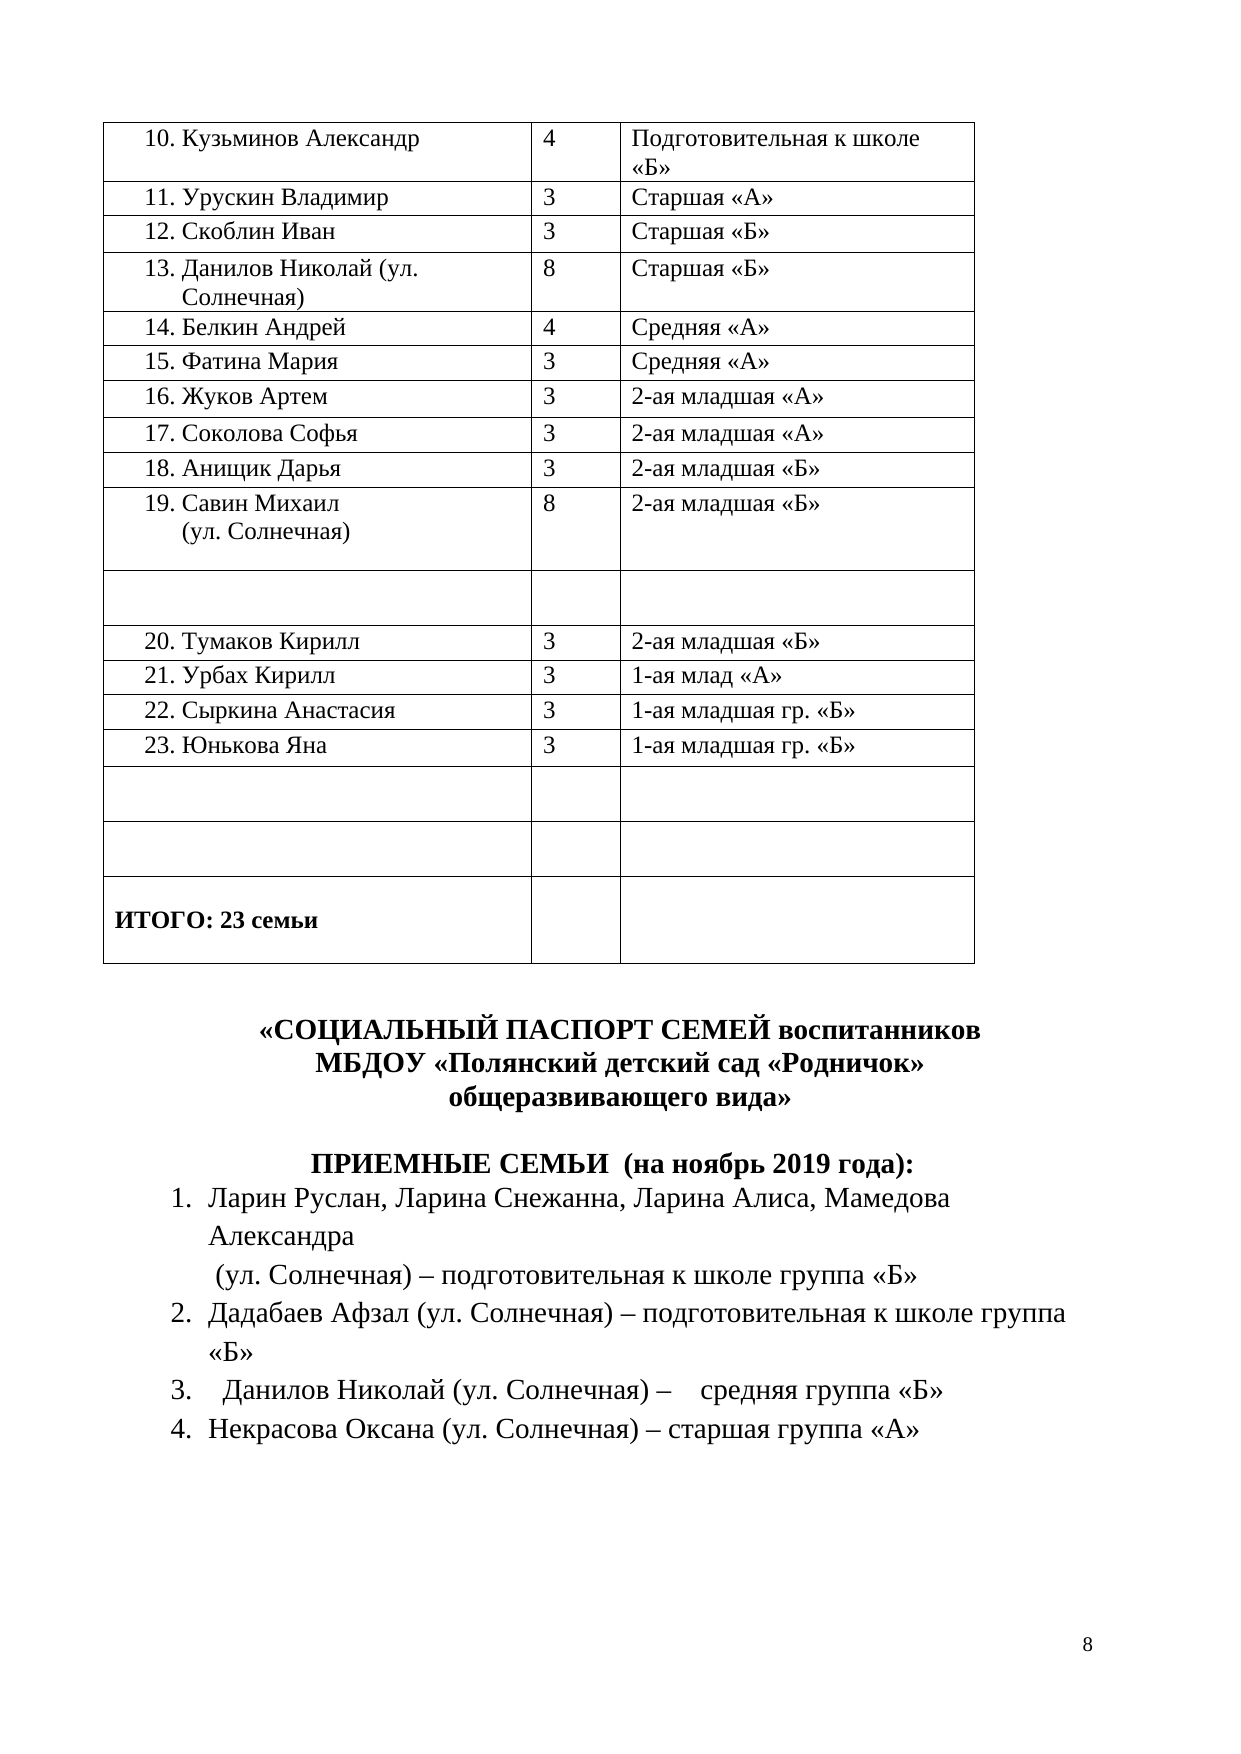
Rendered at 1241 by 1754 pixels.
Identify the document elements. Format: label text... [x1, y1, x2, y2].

table_cell 3 [532, 216, 620, 252]
table_cell [621, 877, 974, 963]
table_cell [532, 822, 620, 876]
table_cell 3 [532, 730, 620, 766]
table_cell Скоблин Иван [104, 216, 531, 252]
table_cell Тумаков Кирилл [104, 626, 531, 659]
table_cell [532, 877, 620, 963]
list Данилов Николай (ул. Солнечная) – средняя группа «Б» [170, 1372, 1092, 1406]
table_cell 4 [532, 312, 620, 345]
table_cell [104, 767, 531, 821]
table_cell Урускин Владимир [104, 182, 531, 215]
table_cell 1-ая младшая гр. «Б» [621, 695, 974, 729]
table_cell Старшая «Б» [621, 216, 974, 252]
table_cell 3 [532, 626, 620, 659]
table_cell Средняя «А» [621, 312, 974, 345]
table_cell Старшая «Б» [621, 253, 974, 311]
table_cell 3 [532, 182, 620, 215]
table_cell [532, 767, 620, 821]
table_cell Средняя «А» [621, 346, 974, 380]
table_cell 3 [532, 453, 620, 487]
table_cell Старшая «А» [621, 182, 974, 215]
table_cell 3 [532, 381, 620, 417]
table_cell 3 [532, 695, 620, 729]
text ПРИЕМНЫЕ СЕМЬИ (на ноябрь 2019 года): [133, 1146, 1092, 1180]
table_cell Савин Михаил (ул. Солнечная) [104, 488, 531, 570]
list Дадабаев Афзал (ул. Солнечная) – подготовительная к школе группа «Б» [170, 1295, 1092, 1367]
table_cell Юнькова Яна [104, 730, 531, 766]
table_cell Данилов Николай (ул. Солнечная) [104, 253, 531, 311]
table_cell 2-ая младшая «Б» [621, 626, 974, 659]
table_cell 1-ая млад «А» [621, 661, 974, 694]
list Ларин Руслан, Ларина Снежанна, Ларина Алиса, Мамедова Александра [170, 1180, 1092, 1252]
text «СОЦИАЛЬНЫЙ ПАСПОРТ СЕМЕЙ воспитанников [148, 1012, 1092, 1046]
table_cell Соколова Софья [104, 418, 531, 452]
table_cell 4 [532, 123, 620, 181]
table_cell 2-ая младшая «А» [621, 418, 974, 452]
table_cell [621, 822, 974, 876]
text МБДОУ «Полянский детский сад «Родничок» [148, 1046, 1092, 1079]
table_cell [532, 571, 620, 625]
table_cell Сыркина Анастасия [104, 695, 531, 729]
table_cell [621, 571, 974, 625]
table_cell Белкин Андрей [104, 312, 531, 345]
table_cell 3 [532, 346, 620, 380]
list Некрасова Оксана (ул. Солнечная) – старшая группа «А» [170, 1411, 1092, 1444]
table_cell Кузьминов Александр [104, 123, 531, 181]
table_cell 2-ая младшая «А» [621, 381, 974, 417]
table_cell 3 [532, 661, 620, 694]
table_cell [621, 767, 974, 821]
table_cell [104, 822, 531, 876]
table_cell 2-ая младшая «Б» [621, 453, 974, 487]
table_cell Фатина Мария [104, 346, 531, 380]
table_cell 2-ая младшая «Б» [621, 488, 974, 570]
table_cell Подготовительная к школе «Б» [621, 123, 974, 181]
table_cell Жуков Артем [104, 381, 531, 417]
table_cell ИТОГО: 23 семьи [104, 877, 531, 963]
list (ул. Солнечная) – подготовительная к школе группа «Б» [208, 1257, 1092, 1290]
table_cell 8 [532, 253, 620, 311]
table_cell Урбах Кирилл [104, 661, 531, 694]
text общеразвивающего вида» [148, 1079, 1092, 1113]
table_cell 8 [532, 488, 620, 570]
table_cell 3 [532, 418, 620, 452]
table_cell [104, 571, 531, 625]
table_cell 1-ая младшая гр. «Б» [621, 730, 974, 766]
table_cell Анищик Дарья [104, 453, 531, 487]
